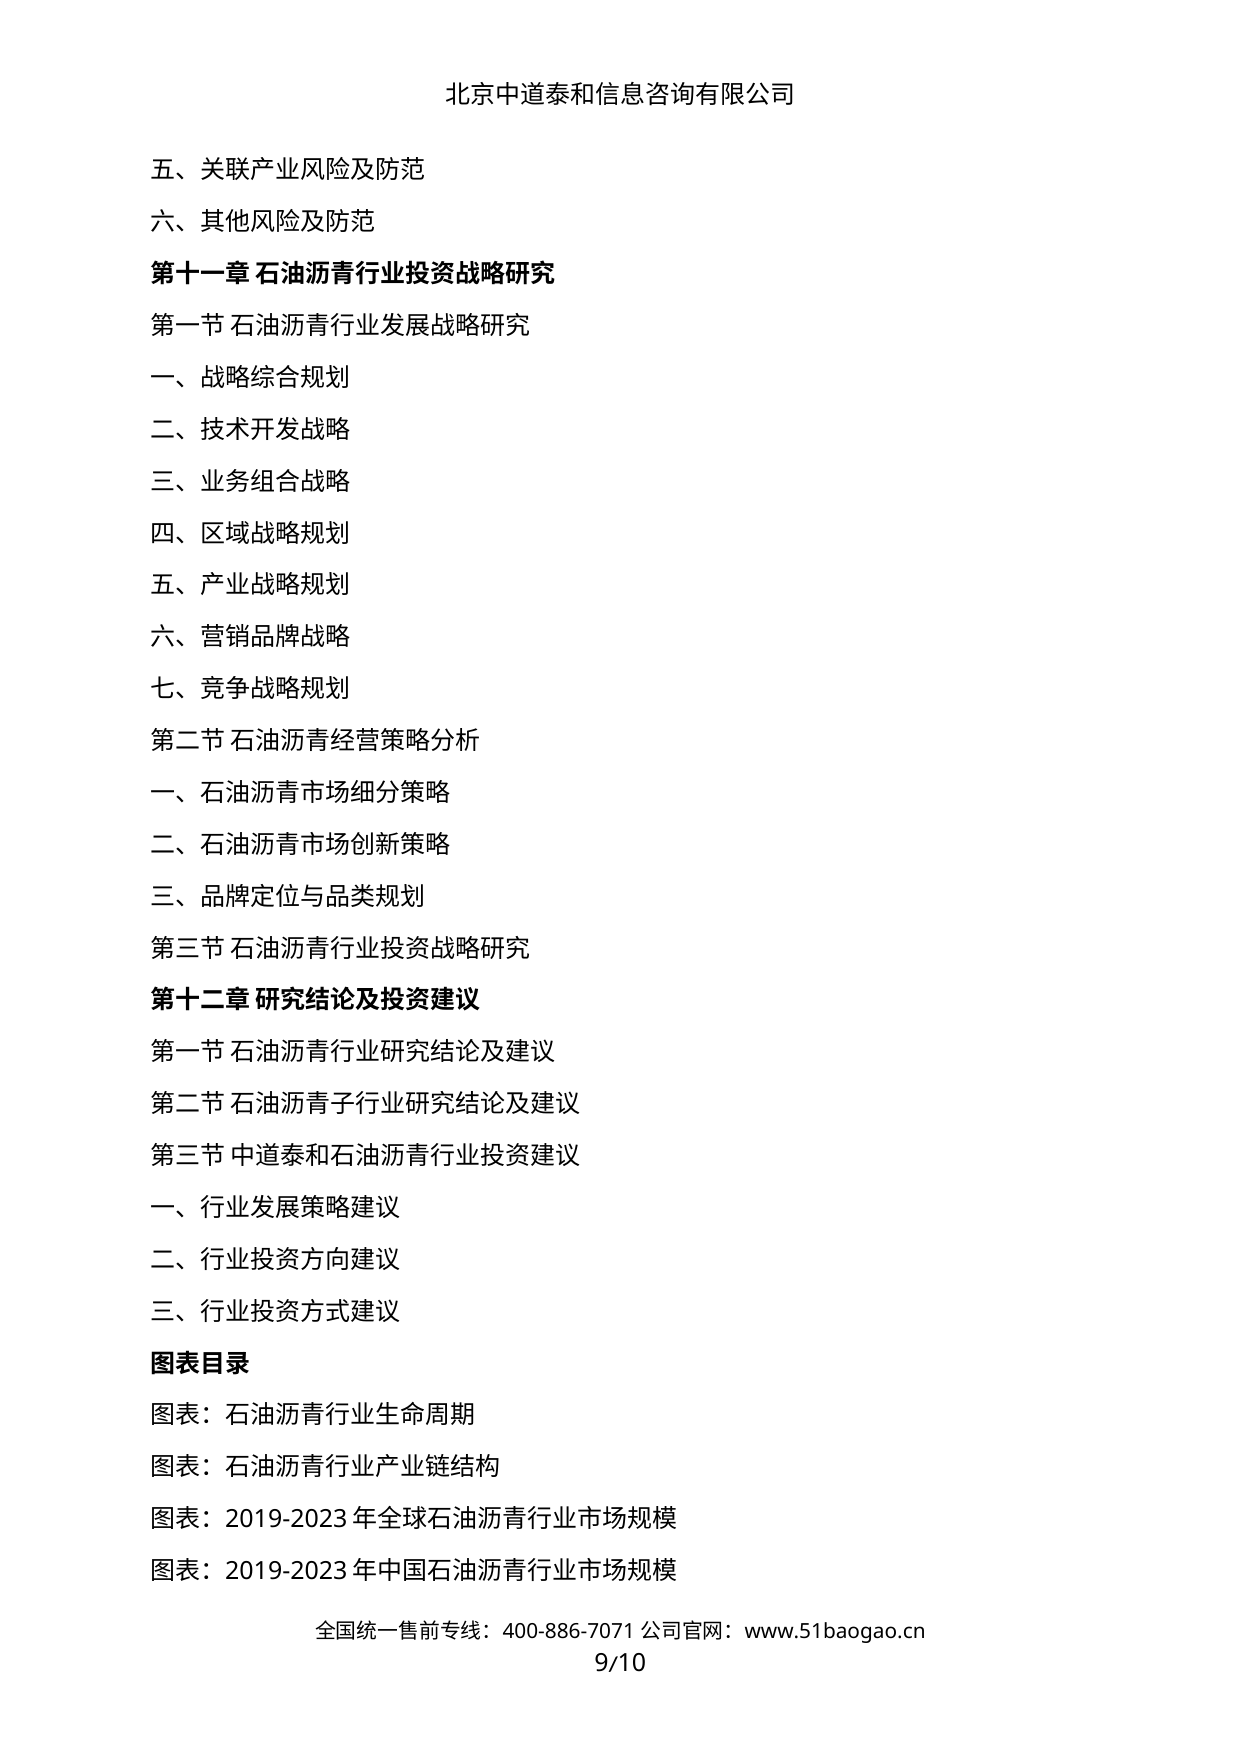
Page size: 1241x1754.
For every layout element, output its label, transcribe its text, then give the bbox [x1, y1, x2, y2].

text 五、关联产业风险及防范 [150, 150, 1090, 186]
text 三、品牌定位与品类规划 [150, 876, 1090, 912]
text 三、业务组合战略 [150, 461, 1090, 497]
text 六、营销品牌战略 [150, 617, 1090, 653]
text 二、石油沥青市场创新策略 [150, 824, 1090, 861]
text 七、竞争战略规划 [150, 669, 1090, 705]
text 图表：石油沥青行业产业链结构 [150, 1447, 1090, 1483]
text 第二节 石油沥青子行业研究结论及建议 [150, 1084, 1090, 1120]
text 图表目录 [150, 1343, 1090, 1379]
text 二、技术开发战略 [150, 409, 1090, 446]
text 第二节 石油沥青经营策略分析 [150, 721, 1090, 757]
text 第一节 石油沥青行业研究结论及建议 [150, 1032, 1090, 1068]
text 一、战略综合规划 [150, 357, 1090, 394]
text 第一节 石油沥青行业发展战略研究 [150, 306, 1090, 342]
text 五、产业战略规划 [150, 565, 1090, 601]
text 图表：2019-2023年全球石油沥青行业市场规模 [150, 1499, 1090, 1535]
text 第三节 中道泰和石油沥青行业投资建议 [150, 1136, 1090, 1172]
text 图表：2019-2023年中国石油沥青行业市场规模 [150, 1551, 1090, 1587]
text 四、区域战略规划 [150, 513, 1090, 549]
text 第十一章 石油沥青行业投资战略研究 [150, 254, 1090, 290]
text 第十二章 研究结论及投资建议 [150, 980, 1090, 1016]
text 第三节 石油沥青行业投资战略研究 [150, 928, 1090, 964]
text 二、行业投资方向建议 [150, 1239, 1090, 1276]
text 三、行业投资方式建议 [150, 1291, 1090, 1327]
text 一、石油沥青市场细分策略 [150, 772, 1090, 809]
text 一、行业发展策略建议 [150, 1187, 1090, 1224]
text 六、其他风险及防范 [150, 202, 1090, 238]
text 图表：石油沥青行业生命周期 [150, 1395, 1090, 1431]
